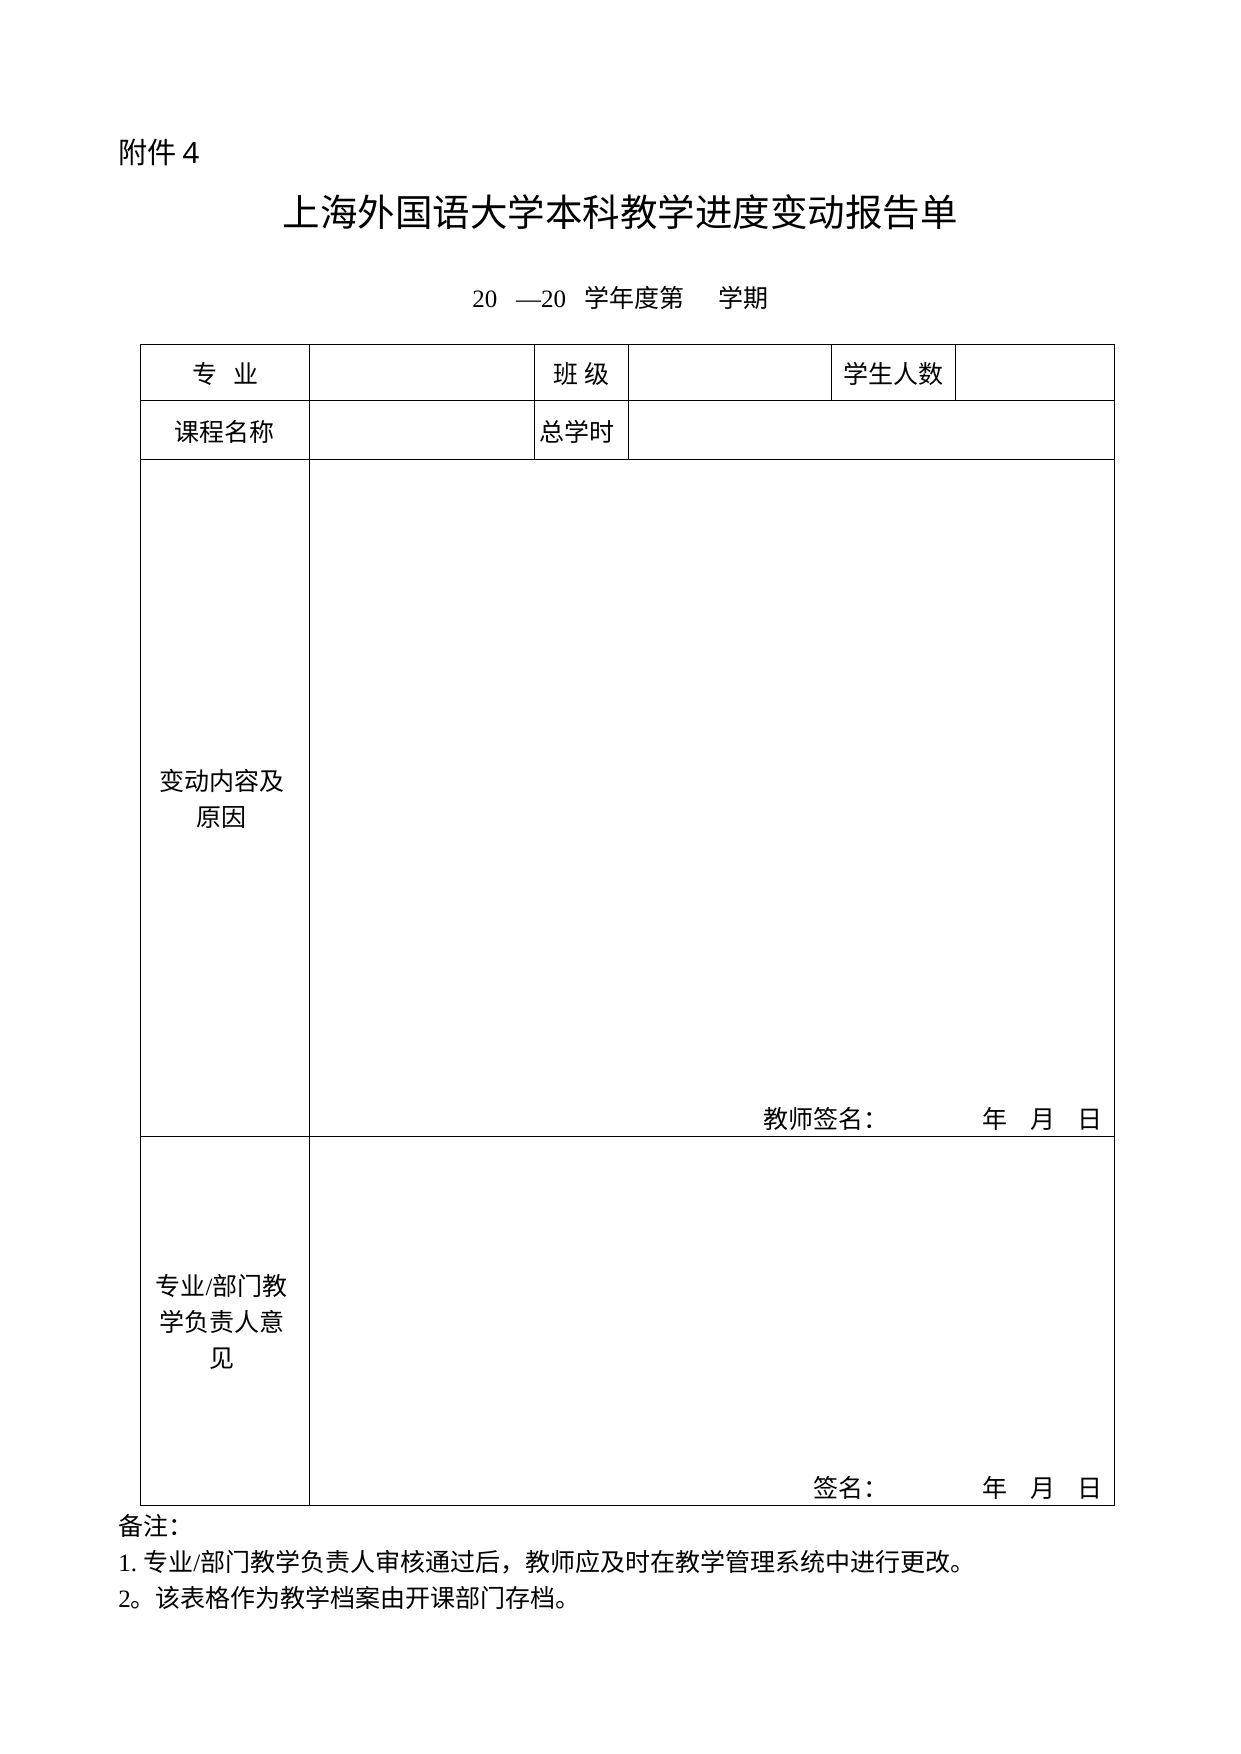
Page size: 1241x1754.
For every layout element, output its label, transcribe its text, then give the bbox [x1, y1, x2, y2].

table_cell [310, 401, 534, 459]
text 1. 专业/部门教学负责人审核通过后，教师应及时在教学管理系统中进行更改。 [118, 1542, 1122, 1579]
table_cell 总学时 [535, 401, 628, 459]
table_cell 教师签名： 年 月 日 [310, 460, 1114, 1136]
table_cell 课程名称 [141, 401, 309, 459]
table_cell 变动内容及原因 [141, 460, 309, 1136]
text 上海外国语大学本科教学进度变动报告单 [118, 182, 1122, 237]
text 附件4 [118, 129, 1122, 172]
table_header 专 业 [141, 345, 309, 400]
table_header [956, 345, 1114, 400]
text 20 —20 学年度第 学期 [118, 279, 1122, 315]
table_cell [629, 401, 1114, 459]
table_cell 专业/部门教学负责人意见 [141, 1137, 309, 1505]
table_header 学生人数 [832, 345, 955, 400]
text 2。该表格作为教学档案由开课部门存档。 [118, 1579, 1122, 1615]
table_header [629, 345, 831, 400]
table_header 班 级 [535, 345, 628, 400]
text 备注： [118, 1506, 1122, 1542]
table_header [310, 345, 534, 400]
table_cell 签名： 年 月 日 [310, 1137, 1114, 1505]
